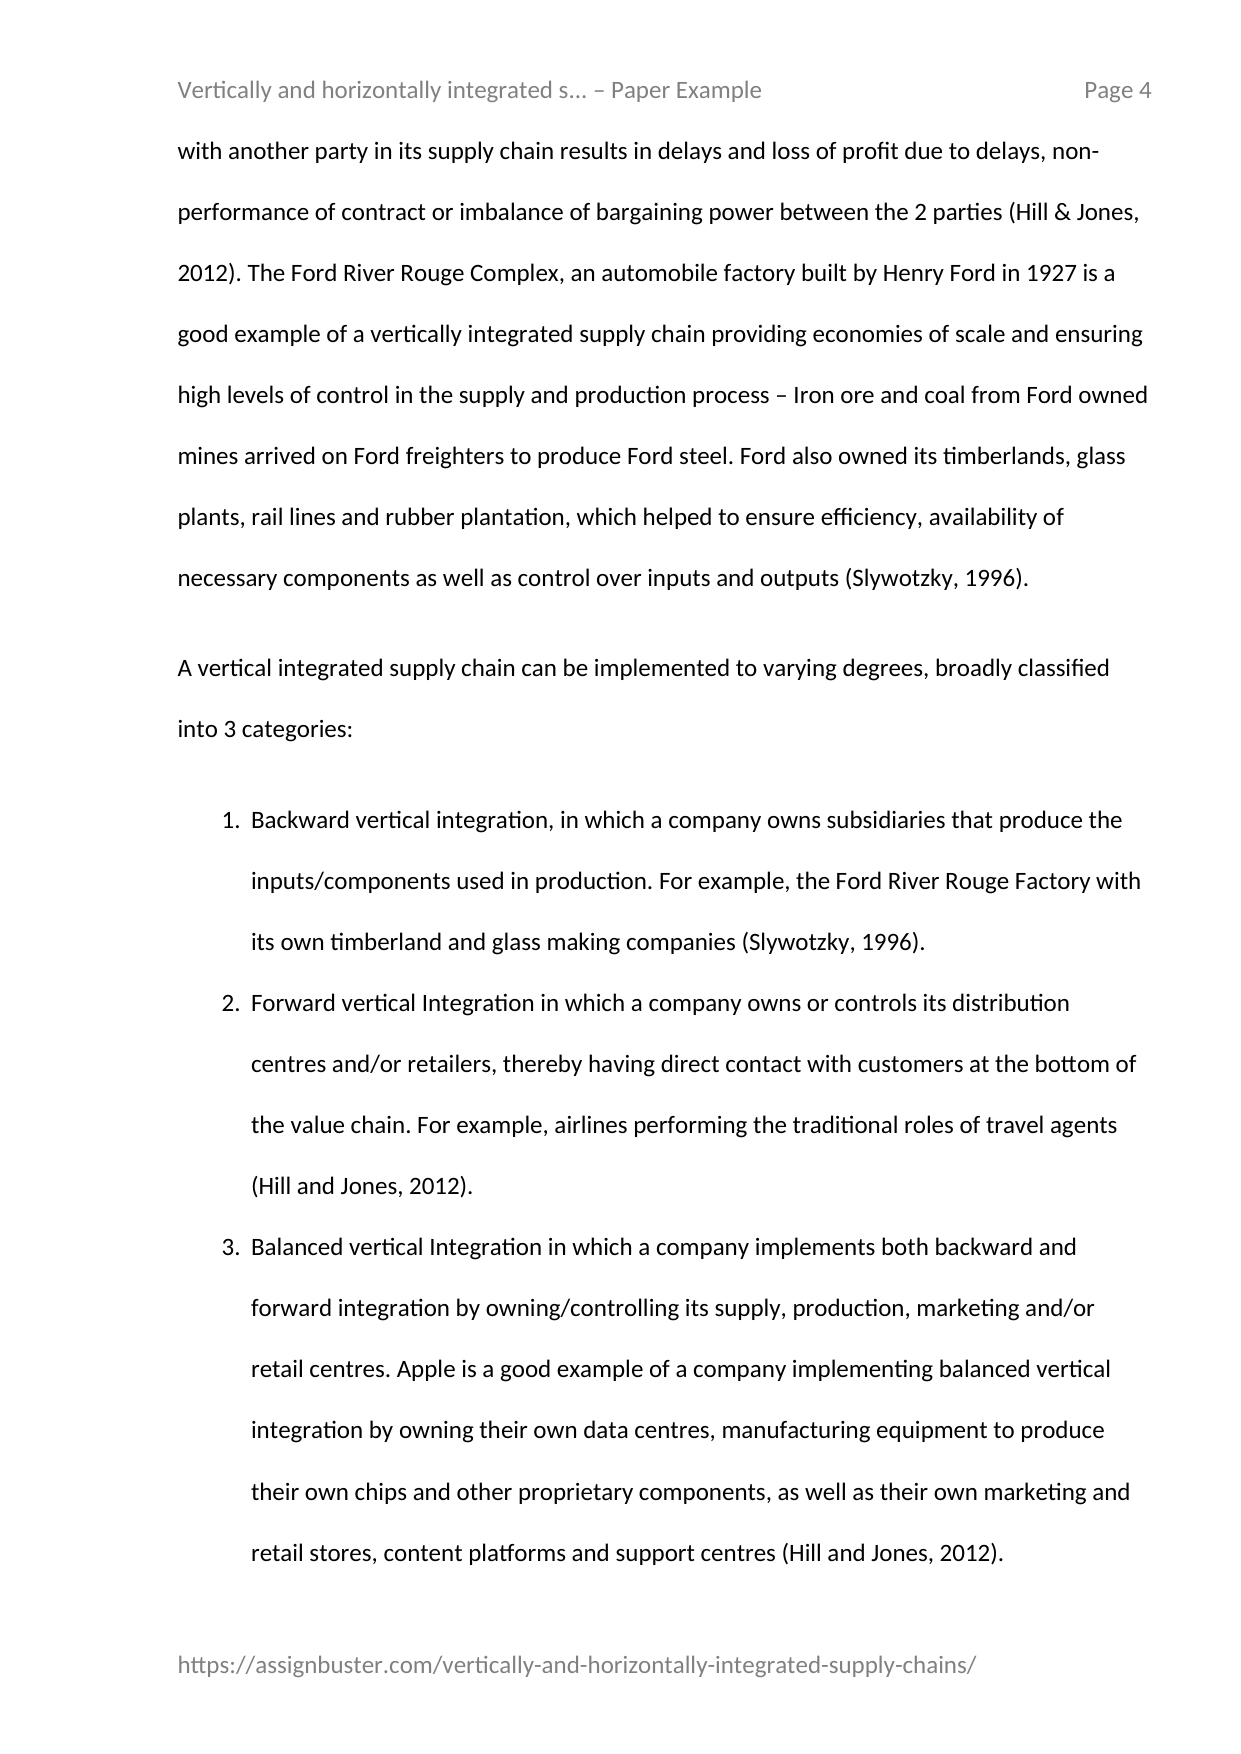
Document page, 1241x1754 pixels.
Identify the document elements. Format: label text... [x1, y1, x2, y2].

list Forward vertical Integration in which a company owns or controls its distribution centres and/or retailers, thereby having direct contact with customers at the bottom of the value chain. For example, airlines performing the traditional roles of travel agents (Hill and Jones, 2012). [221, 987, 1152, 1201]
list Balanced vertical Integration in which a company implements both backward and forward integration by owning/controlling its supply, production, marketing and/or retail centres. Apple is a good example of a company implementing balanced vertical integration by owning their own data centres, manufacturing equipment to produce their own chips and other proprietary components, as well as their own marketing and retail stores, content platforms and support centres (Hill and Jones, 2012). [221, 1231, 1152, 1567]
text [177, 135, 1152, 593]
text A vertical integrated supply chain can be implemented to varying degrees, broadly classified into 3 categories: [177, 653, 1152, 744]
list Backward vertical integration, in which a company owns subsidiaries that produce the inputs/components used in production. For example, the Ford River Rouge Factory with its own timberland and glass making companies (Slywotzky, 1996). [221, 804, 1152, 957]
